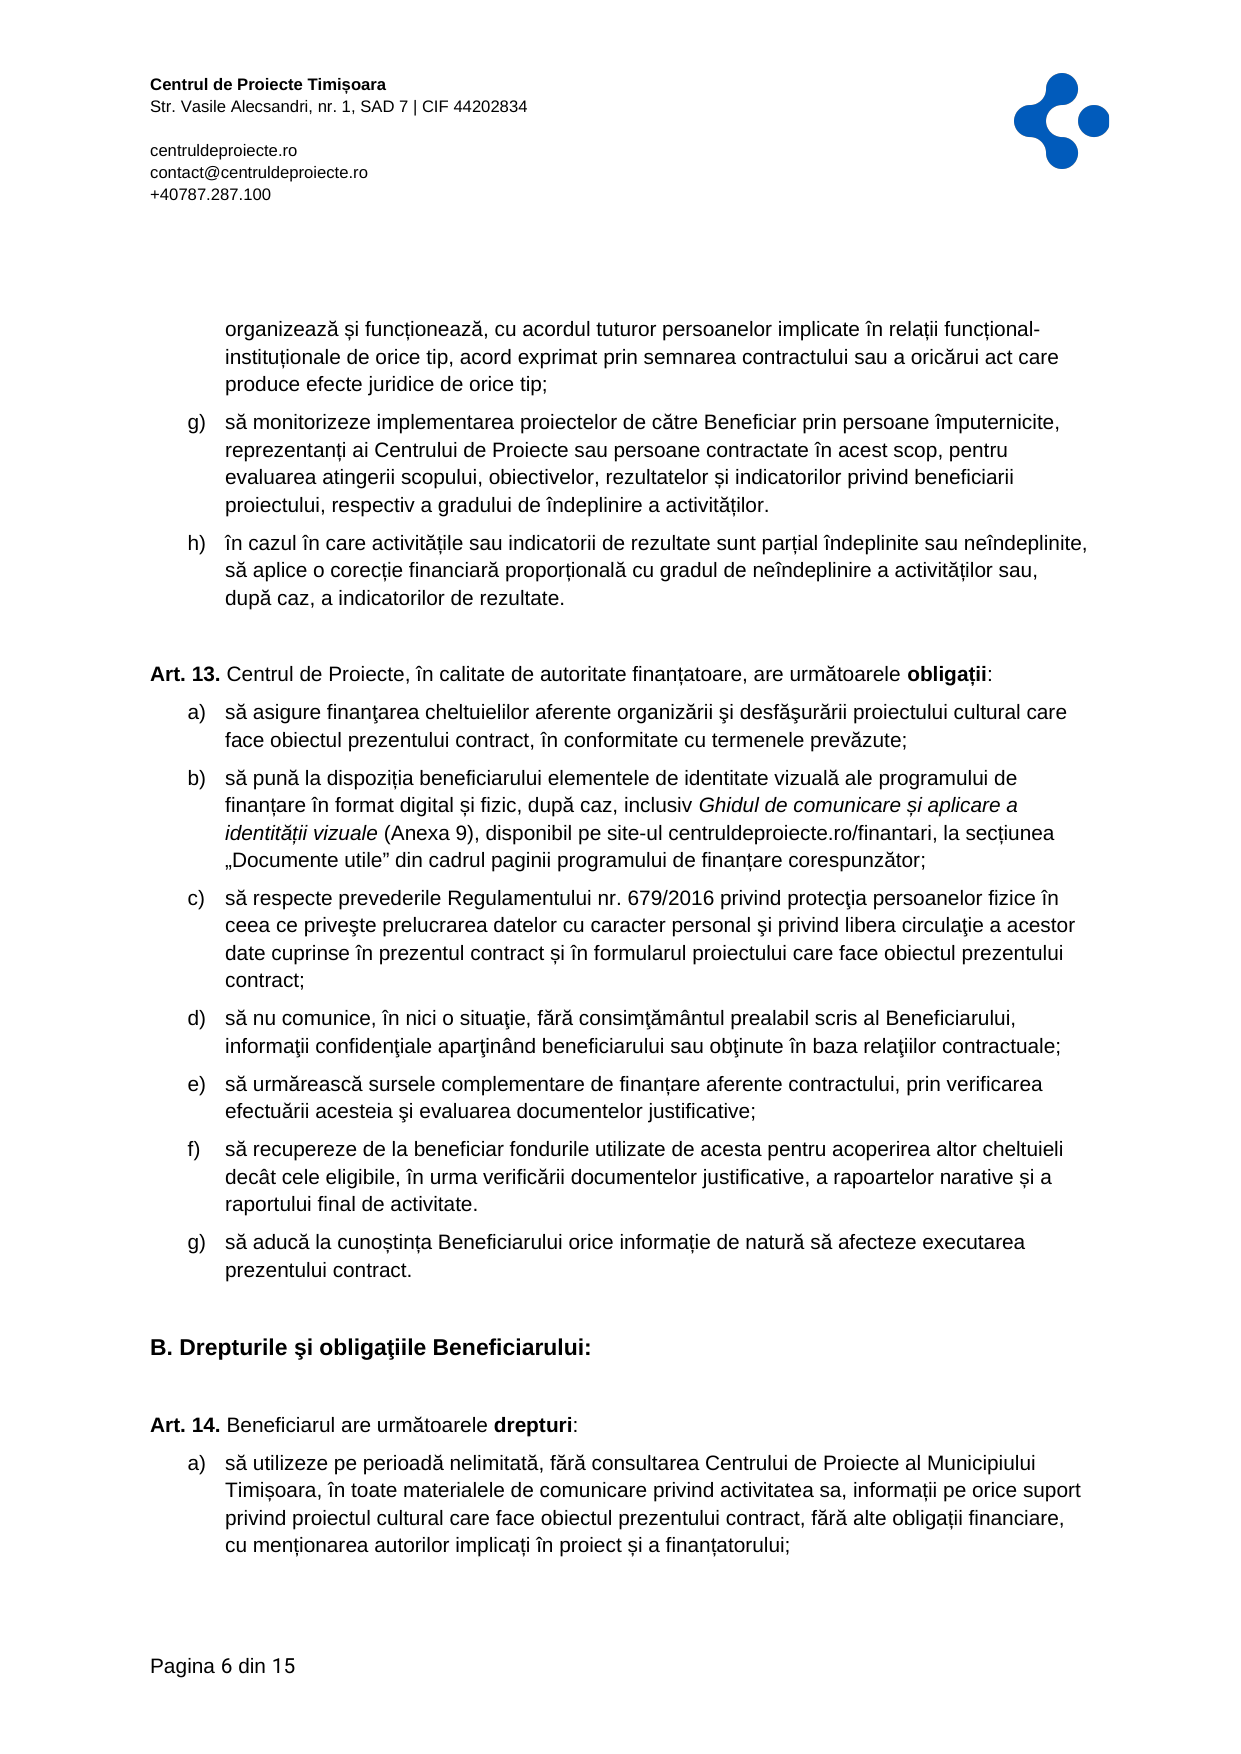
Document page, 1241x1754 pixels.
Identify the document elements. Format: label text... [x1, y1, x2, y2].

text Art. 13. Centrul de Proiecte, în calitate de autoritate finanțatoare, are următoarele obligații: [150, 662, 1090, 686]
list să utilizeze pe perioadă nelimitată, fără consultarea Centrului de Proiecte al Municipiului Timișoara, în toate materialele de comunicare privind activitatea sa, informații pe orice suport privind proiectul cultural care face obiectul prezentului contract, fără alte obligații financiare, cu menționarea autorilor implicați în proiect și a finanțatorului; [187, 1451, 1090, 1557]
list în cazul în care activitățile sau indicatorii de rezultate sunt parțial îndeplinite sau neîndeplinite, să aplice o corecție financiară proporțională cu gradul de neîndeplinire a activităților sau, după caz, a indicatorilor de rezultate. [187, 531, 1090, 609]
list să monitorizeze implementarea proiectelor de către Beneficiar prin persoane împuternicite, reprezentanți ai Centrului de Proiecte sau persoane contractate în acest scop, pentru evaluarea atingerii scopului, obiectivelor, rezultatelor și indicatorilor privind beneficiarii proiectului, respectiv a gradului de îndeplinire a activităților. [187, 410, 1090, 517]
subtitle B. Drepturile şi obligaţiile Beneficiarului: [150, 1334, 1090, 1360]
list să pună la dispoziția beneficiarului elementele de identitate vizuală ale programului de finanțare în format digital și fizic, după caz, inclusiv Ghidul de comunicare și aplicare a identității vizuale (Anexa 9), disponibil pe site-ul centruldeproiecte.ro/finantari, la secțiunea „Documente utile” din cadrul paginii programului de finanțare corespunzător; [187, 765, 1090, 872]
list să urmărească sursele complementare de finanțare aferente contractului, prin verificarea efectuării acesteia şi evaluarea documentelor justificative; [187, 1072, 1090, 1123]
picture [1014, 73, 1110, 169]
list să aducă la cunoștința Beneficiarului orice informație de natură să afecteze executarea prezentului contract. [187, 1230, 1090, 1281]
list să respecte prevederile Regulamentului nr. 679/2016 privind protecţia persoanelor fizice în ceea ce priveşte prelucrarea datelor cu caracter personal şi privind libera circulaţie a acestor date cuprinse în prezentul contract și în formularul proiectului care face obiectul prezentului contract; [187, 886, 1090, 992]
list să asigure finanţarea cheltuielilor aferente organizării şi desfăşurării proiectului cultural care face obiectul prezentului contract, în conformitate cu termenele prevăzute; [187, 700, 1090, 751]
list să recupereze de la beneficiar fondurile utilizate de acesta pentru acoperirea altor cheltuieli decât cele eligibile, în urma verificării documentelor justificative, a rapoartelor narative și a raportului final de activitate. [187, 1137, 1090, 1216]
text Art. 14. Beneficiarul are următoarele drepturi: [150, 1413, 1090, 1437]
list să nu comunice, în nici o situaţie, fără consimţământul prealabil scris al Beneficiarului, informaţii confidenţiale aparţinând beneficiarului sau obţinute în baza relaţiilor contractuale; [187, 1006, 1090, 1058]
